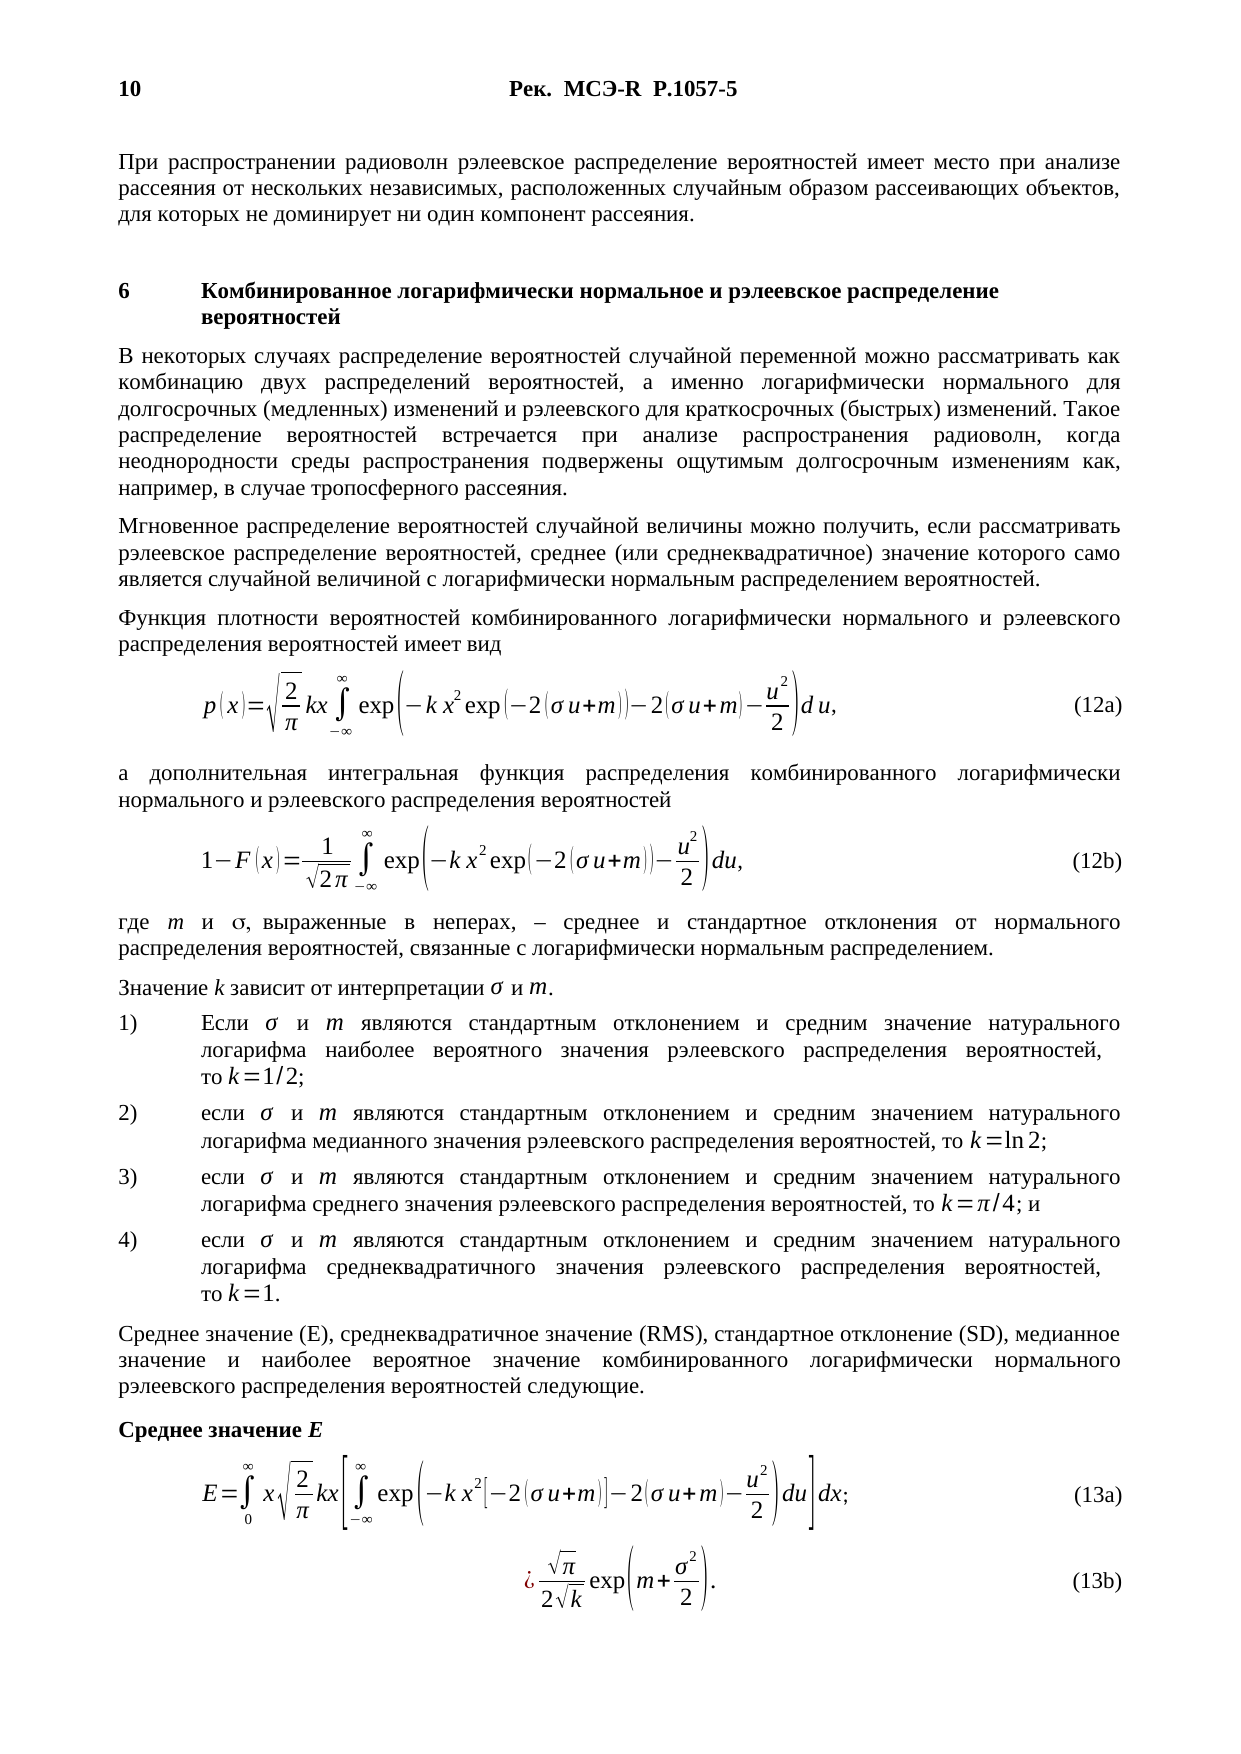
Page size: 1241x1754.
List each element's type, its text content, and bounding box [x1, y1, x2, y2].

subtitle 6 Комбинированное логарифмически нормальное и рэлеевское распределение вероятностей [118, 277, 1122, 329]
text Мгновенное распределение вероятностей случайной величины можно получить, если рассматривать рэлеевское распределение вероятностей, среднее (или среднеквадратичное) значение которого само является случайной величиной с логарифмически нормальным распределением вероятностей. [118, 513, 1122, 592]
text В некоторых случаях распределение вероятностей случайной переменной можно рассматривать как комбинацию двух распределений вероятностей, а именно логарифмически нормального для долгосрочных (медленных) изменений и рэлеевского для краткосрочных (быстрых) изменений. Такое распределение вероятностей встречается при анализе распространения радиоволн, когда неоднородности среды распространения подвержены ощутимым долгосрочным изменениям как, например, в случае тропосферного рассеяния. [118, 342, 1122, 500]
text 3) если и являются стандартным отклонением и средним значением натурального логарифма среднего значения рэлеевского распределения вероятностей, то ; и [118, 1162, 1122, 1217]
text При распространении радиоволн рэлеевское распределение вероятностей имеет место при анализе рассеяния от нескольких независимых, расположенных случайным образом рассеивающих объектов, для которых не доминирует ни один компонент рассеяния. [118, 148, 1122, 227]
text а дополнительная интегральная функция распределения комбинированного логарифмически нормального и рэлеевского распределения вероятностей [118, 759, 1122, 812]
text Среднее значение (Е), среднеквадратичное значение (RMS), стандартное отклонение (SD), медианное значение и наиболее вероятное значение комбинированного логарифмически нормального рэлеевского распределения вероятностей следующие. [118, 1320, 1122, 1399]
text 1) Если и являются стандартным отклонением и средним значение натурального логарифма наиболее вероятного значения рэлеевского распределения вероятностей, то ; [118, 1009, 1122, 1090]
text 4) если и являются стандартным отклонением и средним значением натурального логарифма среднеквадратичного значения рэлеевского распределения вероятностей, то . [118, 1226, 1122, 1307]
text ; (13a) [118, 1454, 1122, 1532]
text , (12a) [118, 669, 1122, 740]
text . (13b) [118, 1545, 1122, 1613]
subtitle Среднее значение E [118, 1416, 1122, 1442]
text Функция плотности вероятностей комбинированного логарифмически нормального и рэлеевского распределения вероятностей имеет вид [118, 604, 1122, 657]
text 2) если и являются стандартным отклонением и средним значением натурального логарифма медианного значения рэлеевского распределения вероятностей, то ; [118, 1099, 1122, 1154]
text , (12b) [118, 824, 1122, 895]
text где m и выраженные в неперах, – среднее и стандартное отклонения от нормального распределения вероятностей, связанные с логарифмически нормальным распределением. [118, 908, 1122, 960]
text Значение k зависит от интерпретации и . [118, 973, 1122, 1001]
